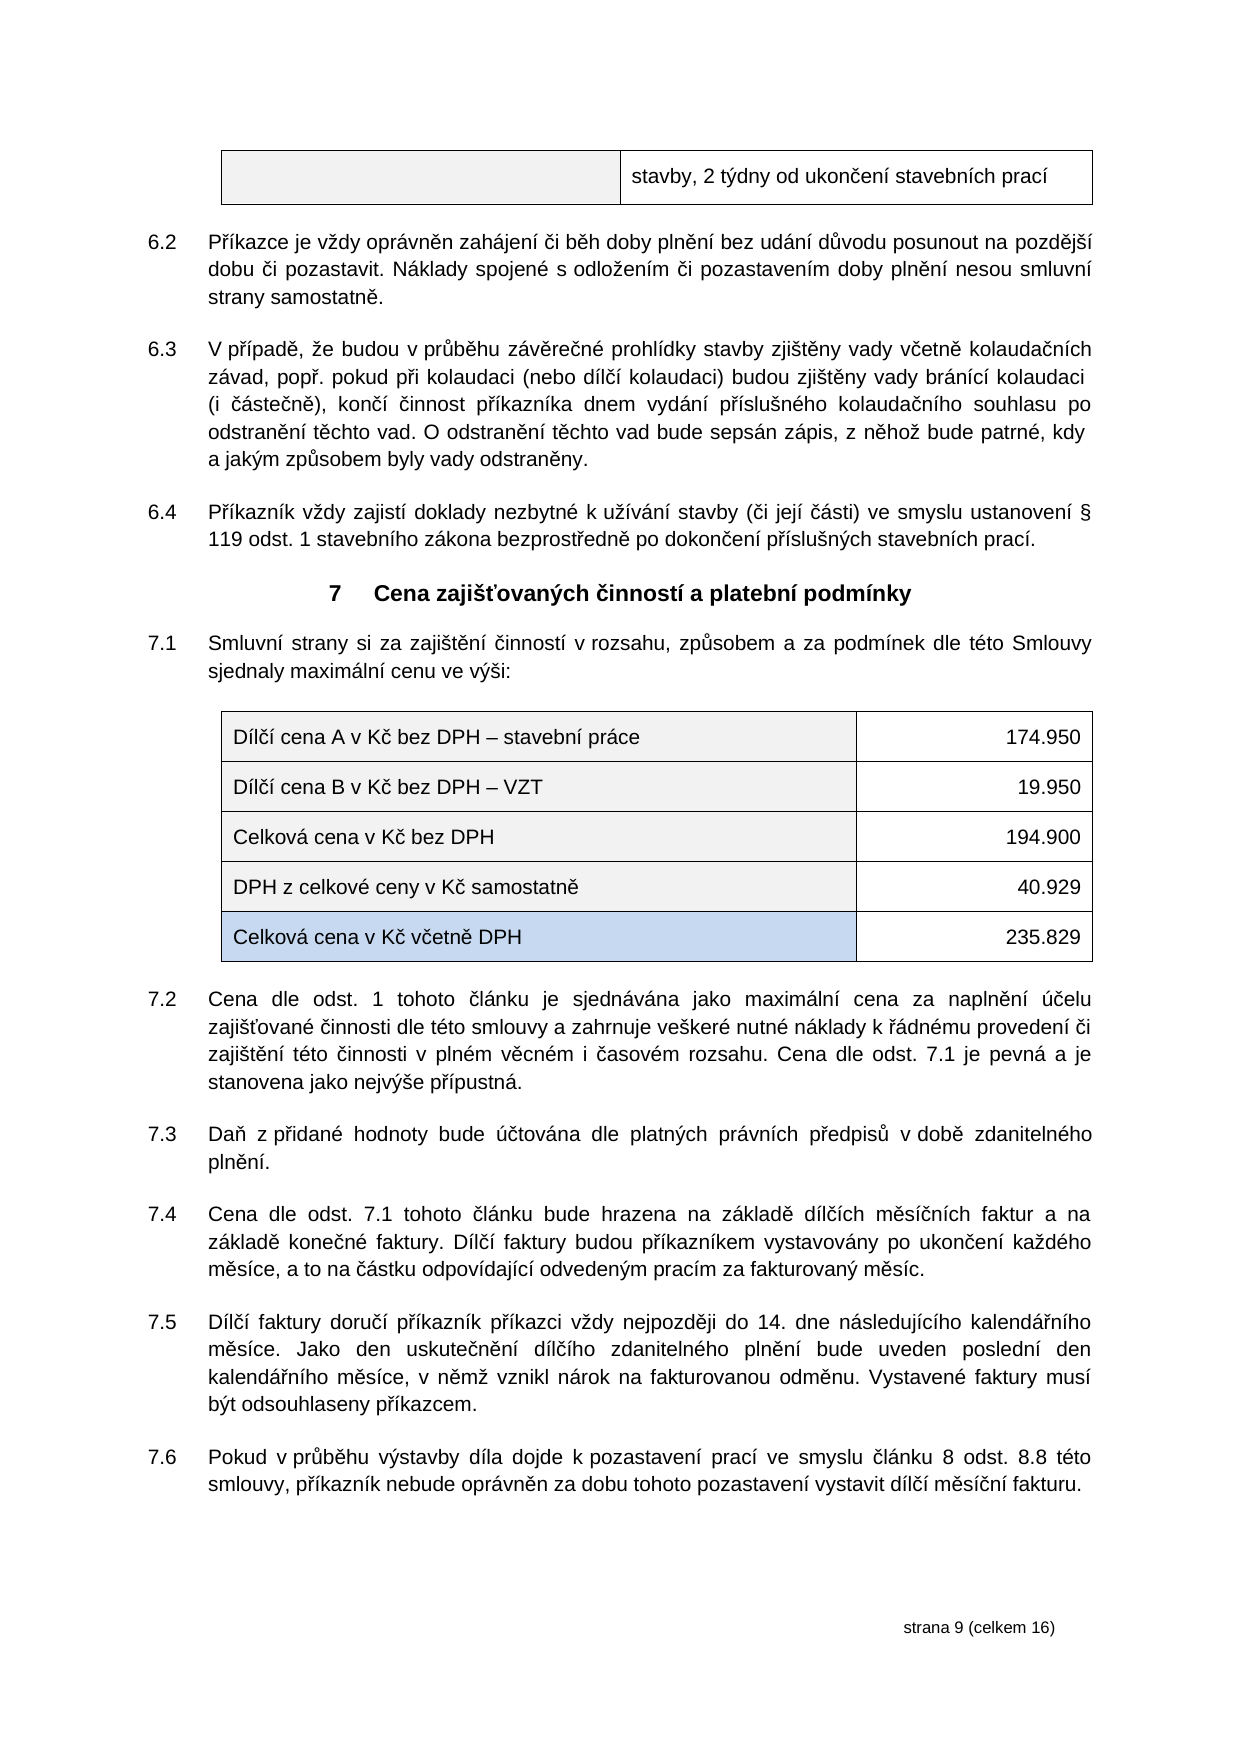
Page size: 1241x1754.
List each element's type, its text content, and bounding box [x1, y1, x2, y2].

subtitle Cena dle odst. 1 tohoto článku je sjednávána jako maximální cena za naplnění účelu zajišťované činnosti dle této smlouvy a zahrnuje veškeré nutné náklady k řádnému provedení či zajištění této činnosti v plném věcném i časovém rozsahu. Cena dle odst. 7.1 je pevná a je stanovena jako nejvýše přípustná. [148, 987, 1092, 1093]
table_cell Dílčí cena B v Kč bez DPH – VZT [222, 762, 856, 811]
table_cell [621, 151, 1092, 203]
table_cell Celková cena v Kč bez DPH [222, 812, 856, 861]
subtitle Cena dle odst. 7.1 tohoto článku bude hrazena na základě dílčích měsíčních faktur a na základě konečné faktury. Dílčí faktury budou příkazníkem vystavovány po ukončení každého měsíce, a to na částku odpovídající odvedeným pracím za fakturovaný měsíc. [148, 1202, 1092, 1281]
table_header Dílčí cena A v Kč bez DPH – stavební práce [222, 712, 856, 761]
subtitle Příkazník vždy zajistí doklady nezbytné k užívání stavby (či její části) ve smyslu ustanovení § 119 odst. 1 stavebního zákona bezprostředně po dokončení příslušných stavebních prací. [148, 499, 1092, 551]
table_header 174.950 [857, 712, 1092, 761]
table_cell DPH z celkové ceny v Kč samostatně [222, 862, 856, 911]
subtitle V případě, že budou v průběhu závěrečné prohlídky stavby zjištěny vady včetně kolaudačních závad, popř. pokud při kolaudaci (nebo dílčí kolaudaci) budou zjištěny vady bránící kolaudaci (i částečně), končí činnost příkazníka dnem vydání příslušného kolaudačního souhlasu po odstranění těchto vad. O odstranění těchto vad bude sepsán zápis, z něhož bude patrné, kdy a jakým způsobem byly vady odstraněny. [148, 337, 1092, 471]
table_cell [222, 151, 620, 203]
table_cell 40.929 [857, 862, 1092, 911]
subtitle Cena zajišťovaných činností a platební podmínky [148, 579, 1092, 606]
table_cell 19.950 [857, 762, 1092, 811]
table_cell 194.900 [857, 812, 1092, 861]
subtitle Daň z přidané hodnoty bude účtována dle platných právních předpisů v době zdanitelného plnění. [148, 1122, 1092, 1173]
table_cell 235.829 [857, 912, 1092, 961]
subtitle Příkazce je vždy oprávněn zahájení či běh doby plnění bez udání důvodu posunout na pozdější dobu či pozastavit. Náklady spojené s odložením či pozastavením doby plnění nesou smluvní strany samostatně. [148, 229, 1092, 308]
subtitle Dílčí faktury doručí příkazník příkazci vždy nejpozději do 14. dne následujícího kalendářního měsíce. Jako den uskutečnění dílčího zdanitelného plnění bude uveden poslední den kalendářního měsíce, v němž vznikl nárok na fakturovanou odměnu. Vystavené faktury musí být odsouhlaseny příkazcem. [148, 1309, 1092, 1416]
subtitle Smluvní strany si za zajištění činností v rozsahu, způsobem a za podmínek dle této Smlouvy sjednaly maximální cenu ve výši: [148, 631, 1092, 682]
table_cell Celková cena v Kč včetně DPH [222, 912, 856, 961]
subtitle Pokud v průběhu výstavby díla dojde k pozastavení prací ve smyslu článku 8 odst. 8.8 této smlouvy, příkazník nebude oprávněn za dobu tohoto pozastavení vystavit dílčí měsíční fakturu. [148, 1444, 1092, 1496]
